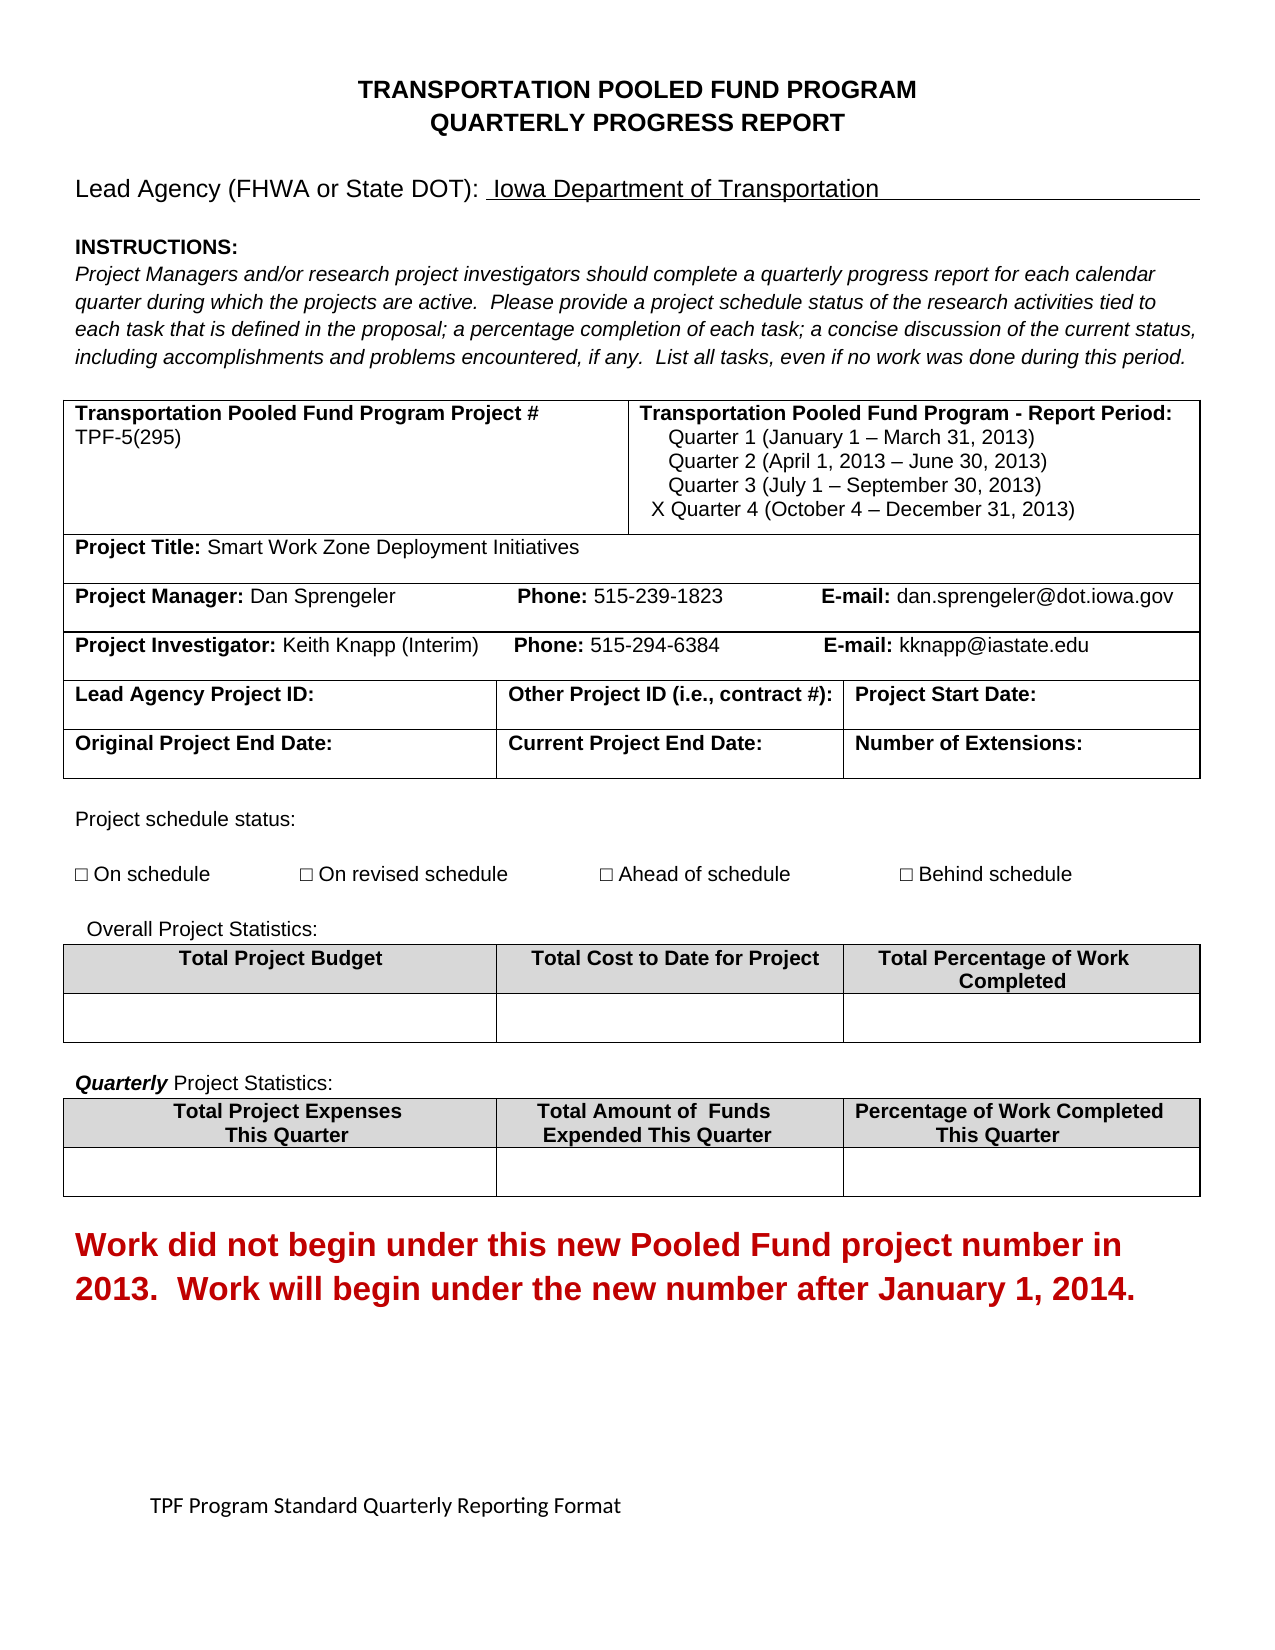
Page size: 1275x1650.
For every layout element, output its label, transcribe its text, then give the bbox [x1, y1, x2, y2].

text Work did not begin under this new Pooled Fund project number in 2013. Work will begin under the new number after January 1, 2014. [75, 1225, 1200, 1307]
table_cell Project Manager: Dan Sprengeler Phone: 515-239-1823 E-mail: dan.sprengeler@dot.iowa.gov [64, 584, 1199, 631]
table_header Total Cost to Date for Project [497, 945, 843, 993]
table_header Transportation Pooled Fund Program - Report Period: Quarter 1 (January 1 – March 31, 2013) Quarter 2 (April 1, 2013 – June 30, 2013) Quarter 3 (July 1 – September 30, 2013) X Quarter 4 (October 4 – December 31, 2013) [629, 401, 1199, 533]
text Project schedule status: [75, 807, 1200, 831]
table_cell Other Project ID (i.e., contract #): [497, 681, 843, 729]
table_cell [497, 994, 843, 1042]
table_header Transportation Pooled Fund Program Project # TPF-5(295) [64, 401, 628, 533]
table_cell Current Project End Date: [497, 730, 843, 778]
text TRANSPORTATION POOLED FUND PROGRAM [150, 75, 1125, 104]
table_header Total Project Expenses This Quarter [64, 1099, 496, 1147]
table_cell Project Title: Smart Work Zone Deployment Initiatives [64, 535, 1199, 582]
table_cell [844, 994, 1199, 1042]
text Project Managers and/or research project investigators should complete a quarterly progress report for each calendar quarter during which the projects are active. Please provide a project schedule status of the research activities tied to each task that is defined in the proposal; a percentage completion of each task; a concise discussion of the current status, including accomplishments and problems encountered, if any. List all tasks, even if no work was done during this period. [75, 262, 1200, 368]
table_header Total Project Budget [64, 945, 496, 993]
text Lead Agency (FHWA or State DOT): Iowa Department of Transportation [75, 174, 1200, 203]
table_header Percentage of Work Completed This Quarter [844, 1099, 1199, 1147]
table_cell Project Investigator: Keith Knapp (Interim) Phone: 515-294-6384 E-mail: kknapp@iastate.edu [64, 633, 1199, 680]
text INSTRUCTIONS: [75, 234, 1200, 258]
table_cell Number of Extensions: [844, 730, 1199, 778]
text Quarterly Project Statistics: [75, 1071, 1200, 1095]
table_cell Lead Agency Project ID: [64, 681, 496, 729]
table_cell [64, 1148, 496, 1196]
text □ On schedule □ On revised schedule □ Ahead of schedule □ Behind schedule [75, 862, 1200, 886]
table_cell Project Start Date: [844, 681, 1199, 729]
table_cell [844, 1148, 1199, 1196]
table_header Total Amount of Funds Expended This Quarter [497, 1099, 843, 1147]
table_cell [497, 1148, 843, 1196]
text Overall Project Statistics: [75, 917, 1200, 941]
table_cell Original Project End Date: [64, 730, 496, 778]
text QUARTERLY PROGRESS REPORT [150, 108, 1125, 137]
table_cell [64, 994, 496, 1042]
table_header Total Percentage of Work Completed [844, 945, 1199, 993]
